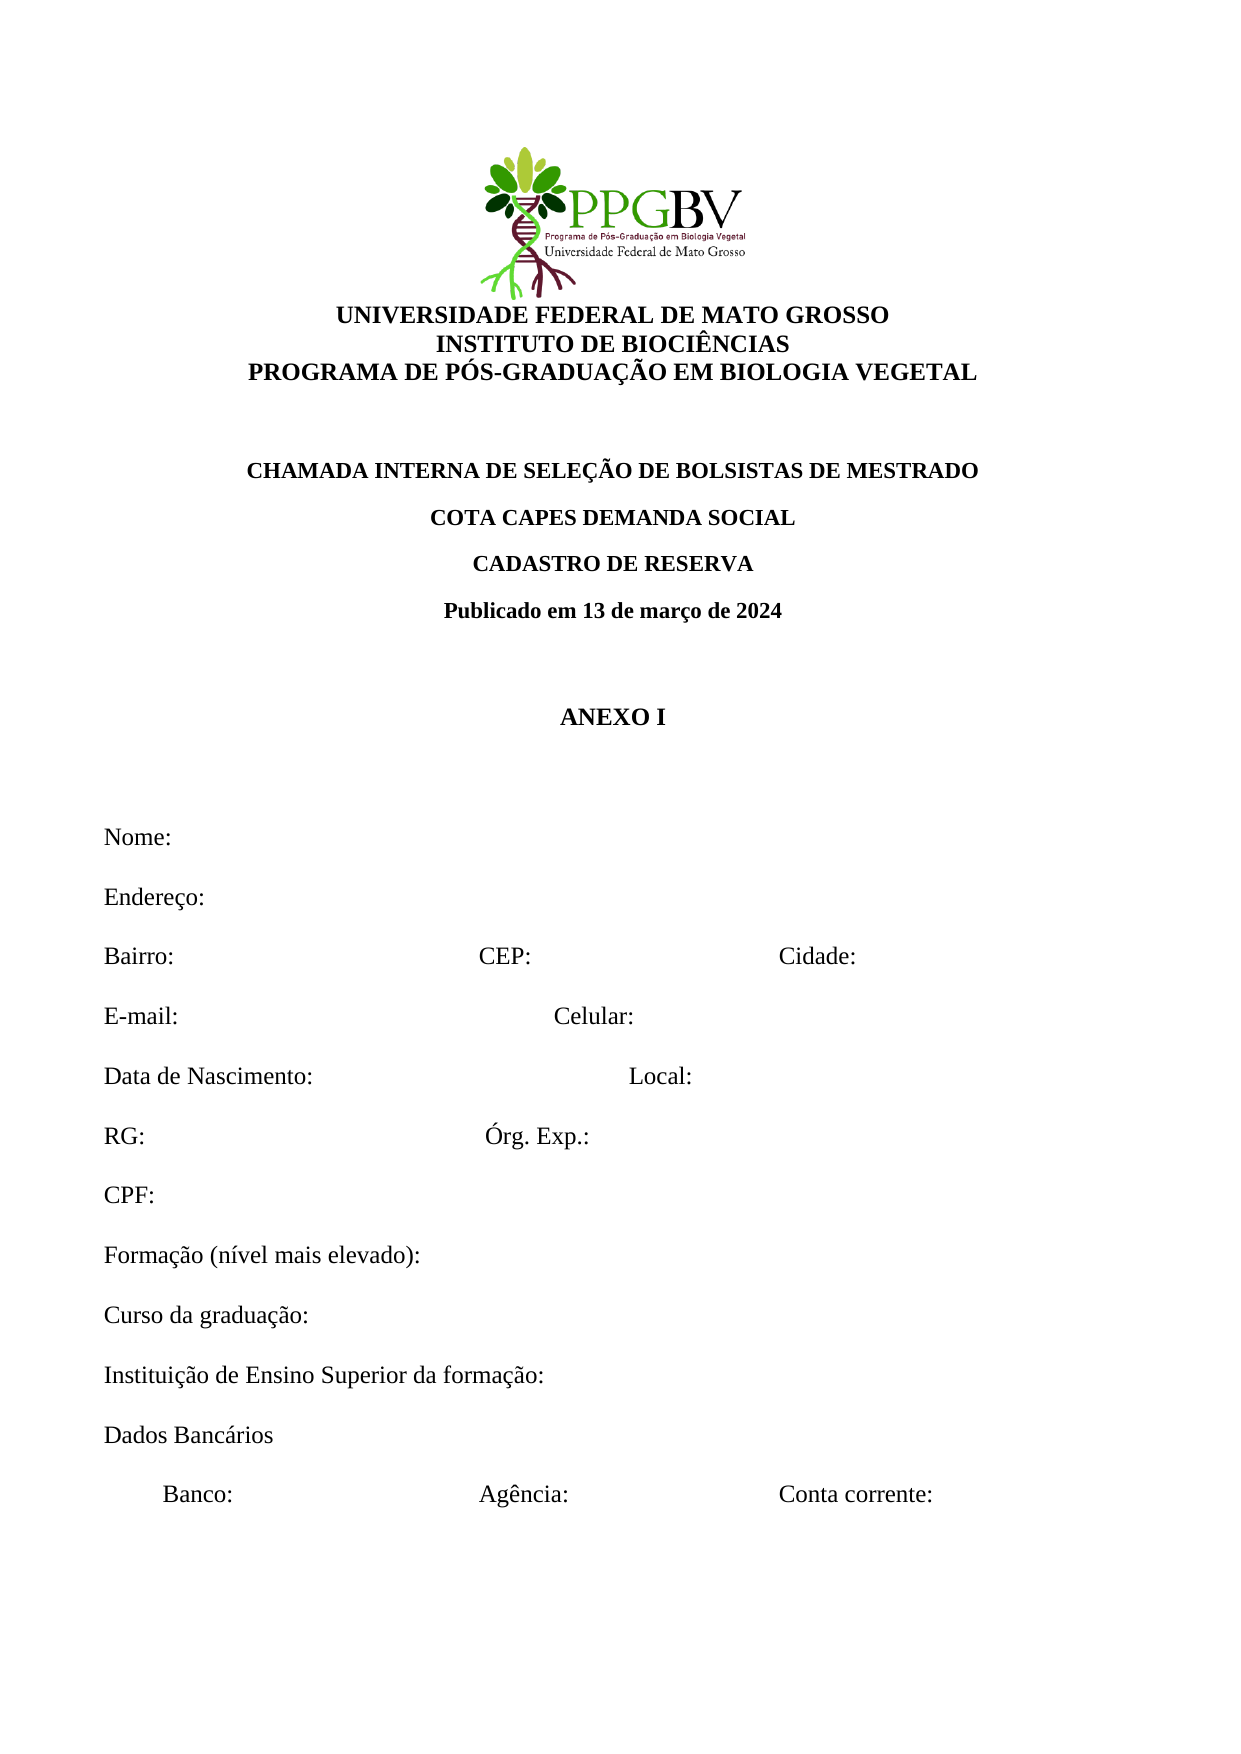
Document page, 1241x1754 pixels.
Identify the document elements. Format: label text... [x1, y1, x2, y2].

text CPF: [103, 1181, 1122, 1209]
picture [480, 147, 746, 300]
text Dados Bancários [103, 1420, 1122, 1448]
text Bairro: CEP: Cidade: [103, 941, 1122, 970]
text Instituição de Ensino Superior da formação: [103, 1360, 1122, 1389]
text UNIVERSIDADE FEDERAL DE MATO GROSSO [103, 300, 1122, 329]
text PROGRAMA DE PÓS-GRADUAÇÃO EM BIOLOGIA VEGETAL [103, 357, 1122, 386]
text CHAMADA INTERNA DE SELEÇÃO DE BOLSISTAS DE MESTRADO [103, 457, 1122, 483]
text CADASTRO DE RESERVA [103, 551, 1122, 577]
text Curso da graduação: [103, 1300, 1122, 1329]
text Nome: [103, 822, 1122, 851]
text Publicado em 13 de março de 2024 [103, 597, 1122, 624]
text RG: Órg. Exp.: [103, 1121, 1122, 1149]
text Formação (nível mais elevado): [103, 1240, 1122, 1269]
text Endereço: [103, 882, 1122, 910]
text COTA CAPES DEMANDA SOCIAL [103, 504, 1122, 530]
text Banco: Agência: Conta corrente: [103, 1479, 1122, 1508]
text E-mail: Celular: [103, 1001, 1122, 1030]
text Data de Nascimento: Local: [103, 1061, 1122, 1090]
text INSTITUTO DE BIOCIÊNCIAS [103, 329, 1122, 357]
text ANEXO I [103, 702, 1122, 731]
